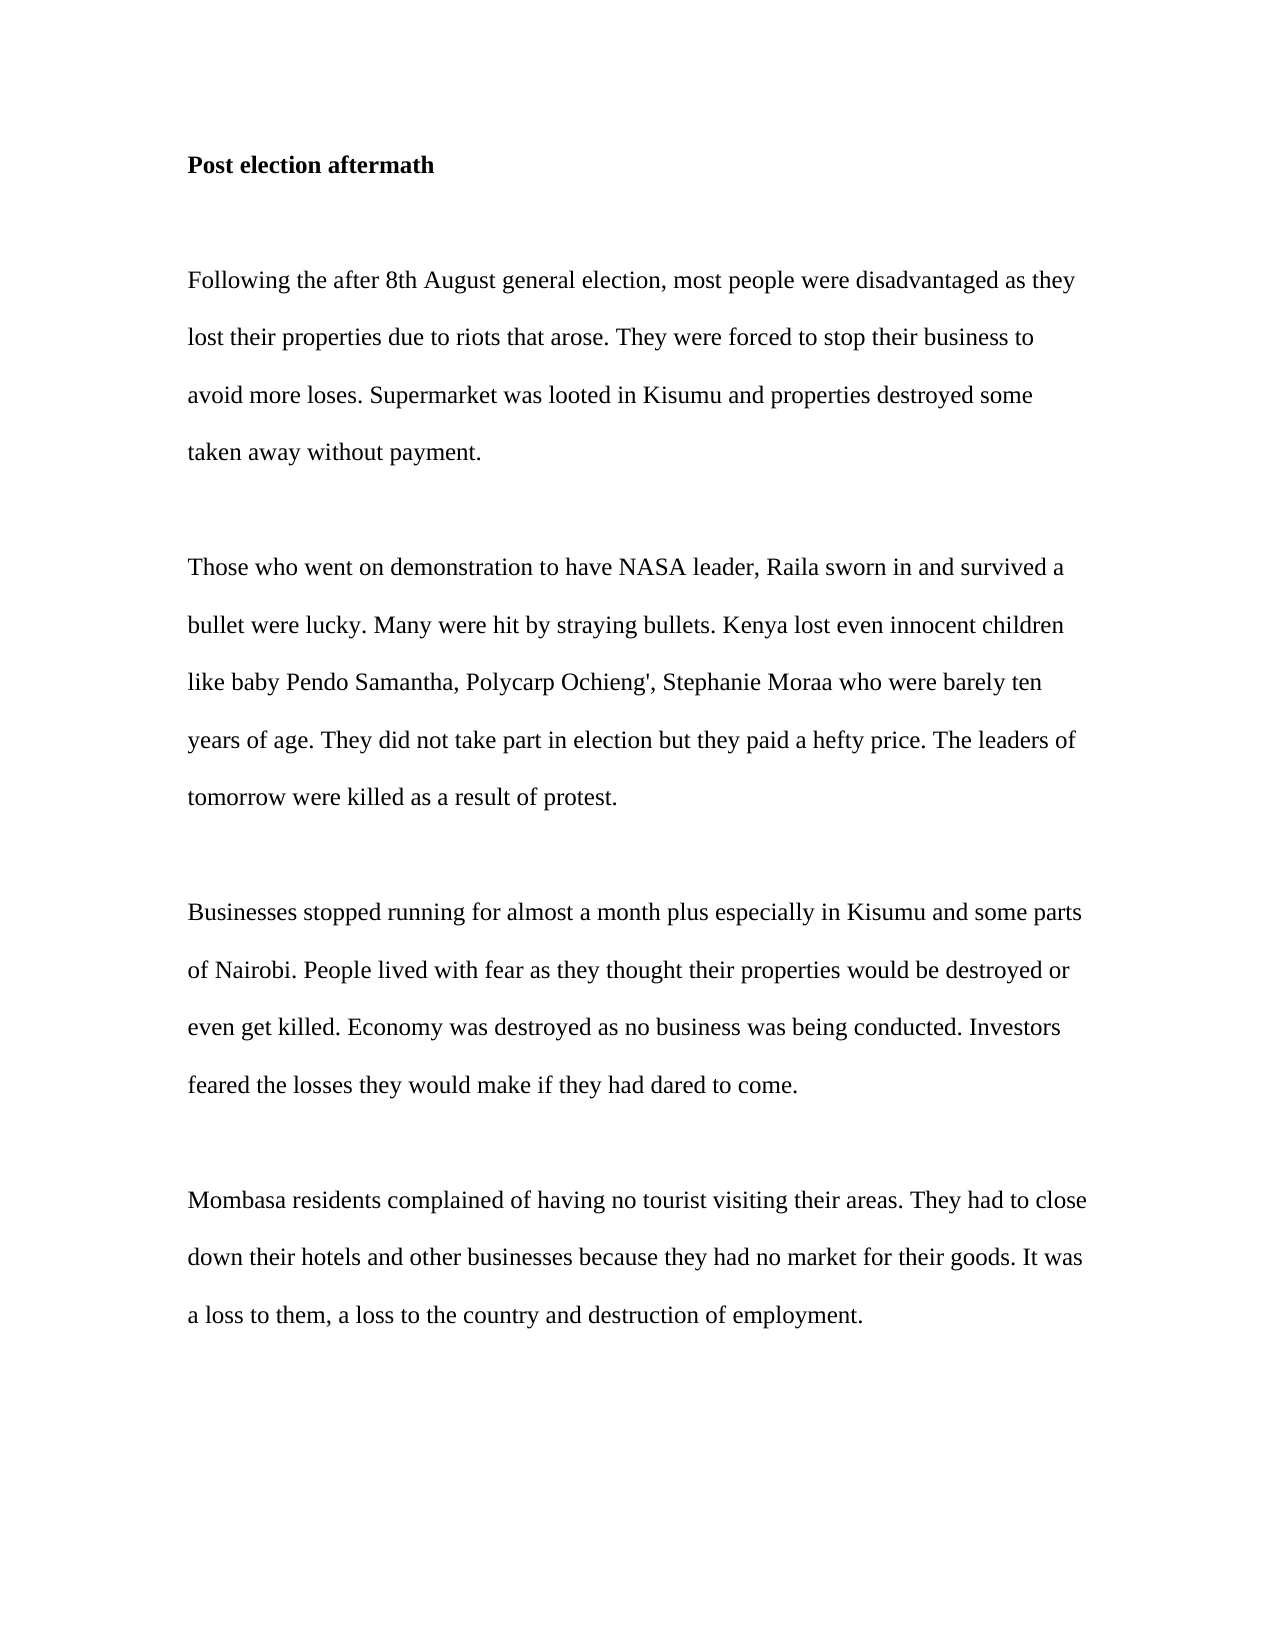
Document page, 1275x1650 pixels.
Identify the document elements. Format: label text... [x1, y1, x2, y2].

text Post election aftermath [187, 150, 1087, 179]
text Those who went on demonstration to have NASA leader, Raila sworn in and survived a bullet were lucky. Many were hit by straying bullets. Kenya lost even innocent children like baby Pendo Samantha, Polycarp Ochieng', Stephanie Moraa who were barely ten years of age. They did not take part in election but they paid a hefty price. The leaders of tomorrow were killed as a result of protest. [187, 552, 1087, 811]
text Following the after 8th August general election, most people were disadvantaged as they lost their properties due to riots that arose. They were forced to stop their business to avoid more loses. Supermarket was looted in Kisumu and properties destroyed some taken away without payment. [187, 265, 1087, 466]
text Businesses stopped running for almost a month plus especially in Kisumu and some parts of Nairobi. People lived with fear as they thought their properties would be destroyed or even get killed. Economy was destroyed as no business was being conducted. Investors feared the losses they would make if they had dared to come. [187, 897, 1087, 1099]
text Mombasa residents complained of having no tourist visiting their areas. They had to close down their hotels and other businesses because they had no market for their goods. It was a loss to them, a loss to the country and destruction of employment. [187, 1185, 1087, 1329]
